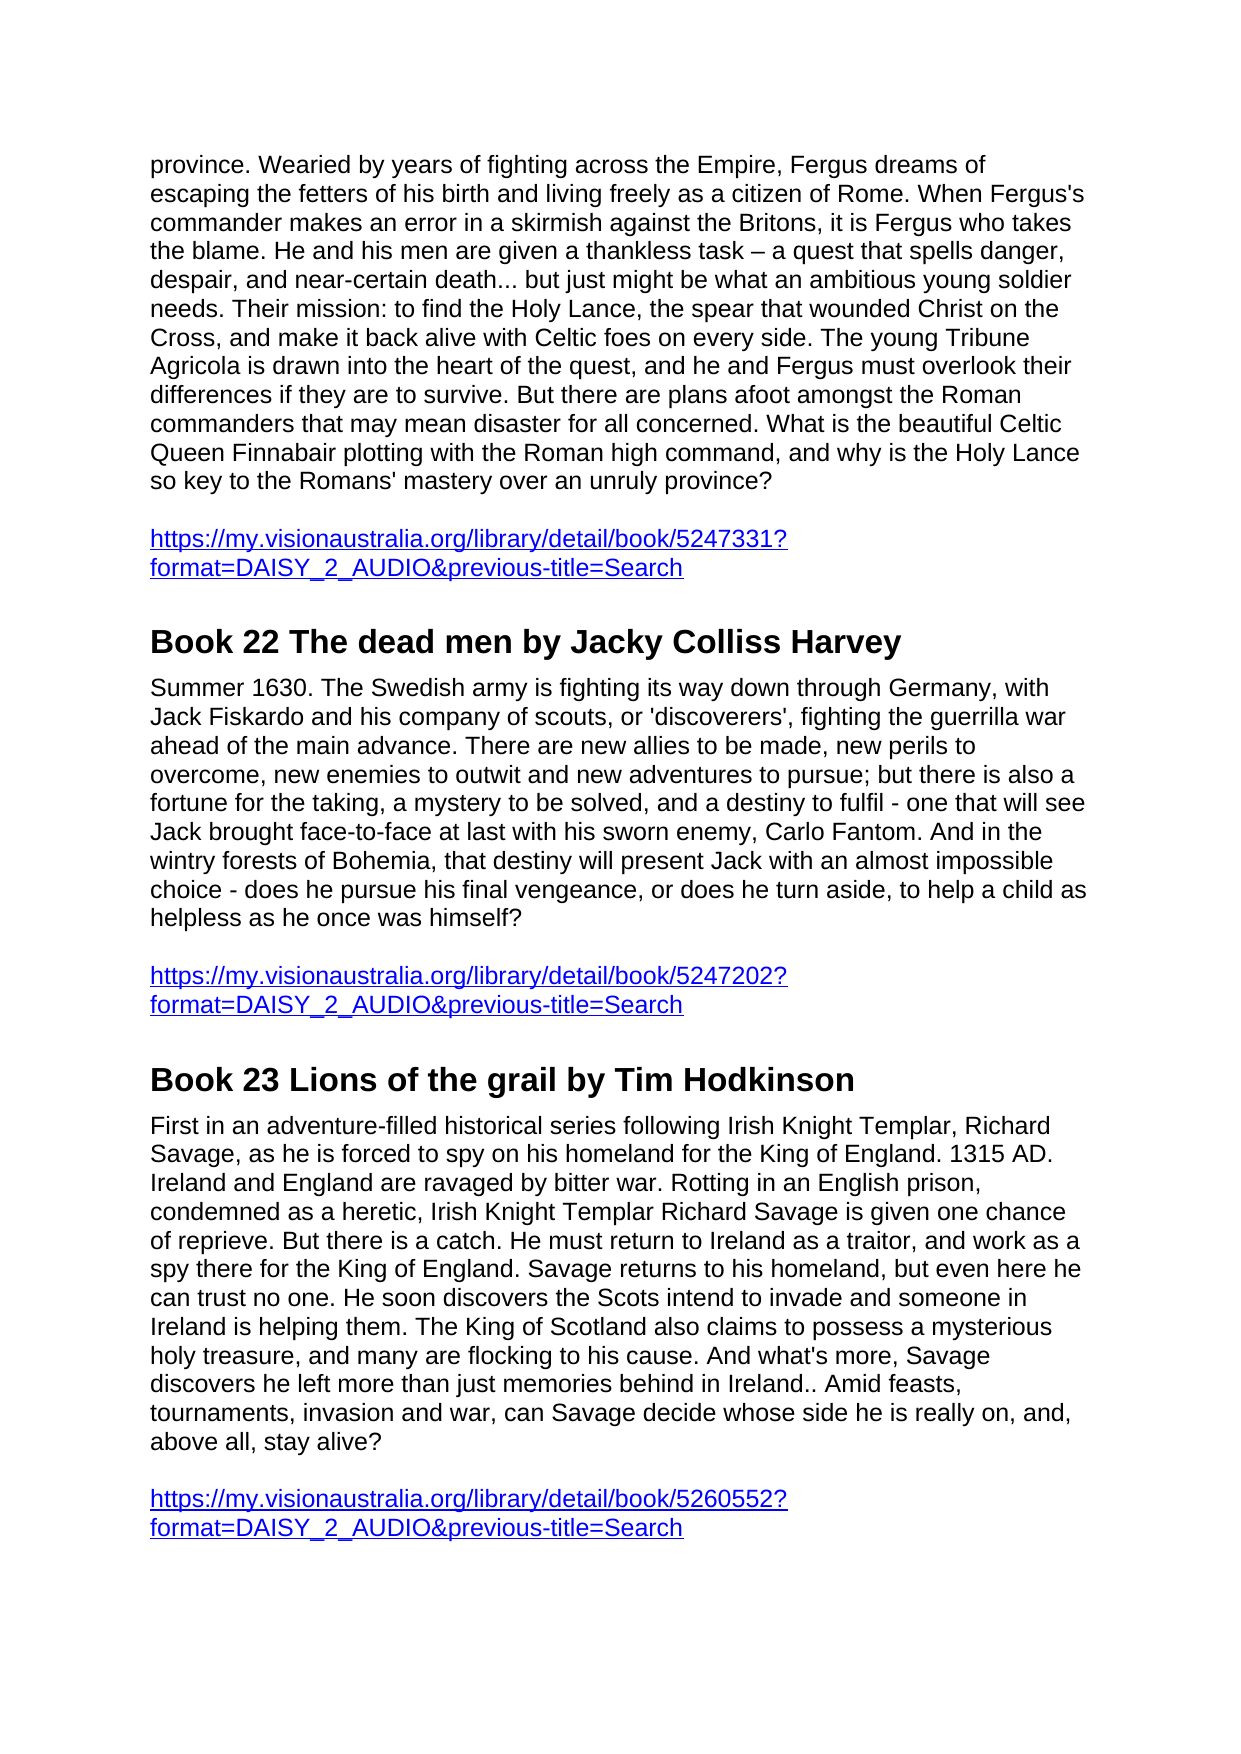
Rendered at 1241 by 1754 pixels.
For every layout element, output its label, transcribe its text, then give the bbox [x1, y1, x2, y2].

text https://my.visionaustralia.org/library/detail/book/5247202?format=DAISY_2_AUDIO&previous-title=Search [150, 961, 1090, 1018]
text https://my.visionaustralia.org/library/detail/book/5260552?format=DAISY_2_AUDIO&previous-title=Search [150, 1484, 1090, 1542]
subtitle Book 23 Lions of the grail by Tim Hodkinson [150, 1060, 1090, 1098]
subtitle Book 22 The dead men by Jacky Colliss Harvey [150, 622, 1090, 661]
text First in an adventure-filled historical series following Irish Knight Templar, Richard Savage, as he is forced to spy on his homeland for the King of England. 1315 AD. Ireland and England are ravaged by bitter war. Rotting in an English prison, condemned as a heretic, Irish Knight Templar Richard Savage is given one chance of reprieve. But there is a catch. He must return to Ireland as a traitor, and work as a spy there for the King of England. Savage returns to his homeland, but even here he can trust no one. He soon discovers the Scots intend to invade and someone in Ireland is helping them. The King of Scotland also claims to possess a mysterious holy treasure, and many are flocking to his cause. And what's more, Savage discovers he left more than just memories behind in Ireland.. Amid feasts, tournaments, invasion and war, can Savage decide whose side he is really on, and, above all, stay alive? [150, 1111, 1090, 1456]
text Summer 1630. The Swedish army is fighting its way down through Germany, with Jack Fiskardo and his company of scouts, or 'discoverers', fighting the guerrilla war ahead of the main advance. There are new allies to be made, new perils to overcome, new enemies to outwit and new adventures to pursue; but there is also a fortune for the taking, a mystery to be solved, and a destiny to fulfil - one that will see Jack brought face-to-face at last with his sworn enemy, Carlo Fantom. And in the wintry forests of Bohemia, that destiny will present Jack with an almost impossible choice - does he pursue his final vengeance, or does he turn aside, to help a child as helpless as he once was himself? [150, 673, 1090, 932]
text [150, 150, 1090, 495]
text https://my.visionaustralia.org/library/detail/book/5247331?format=DAISY_2_AUDIO&previous-title=Search [150, 524, 1090, 581]
